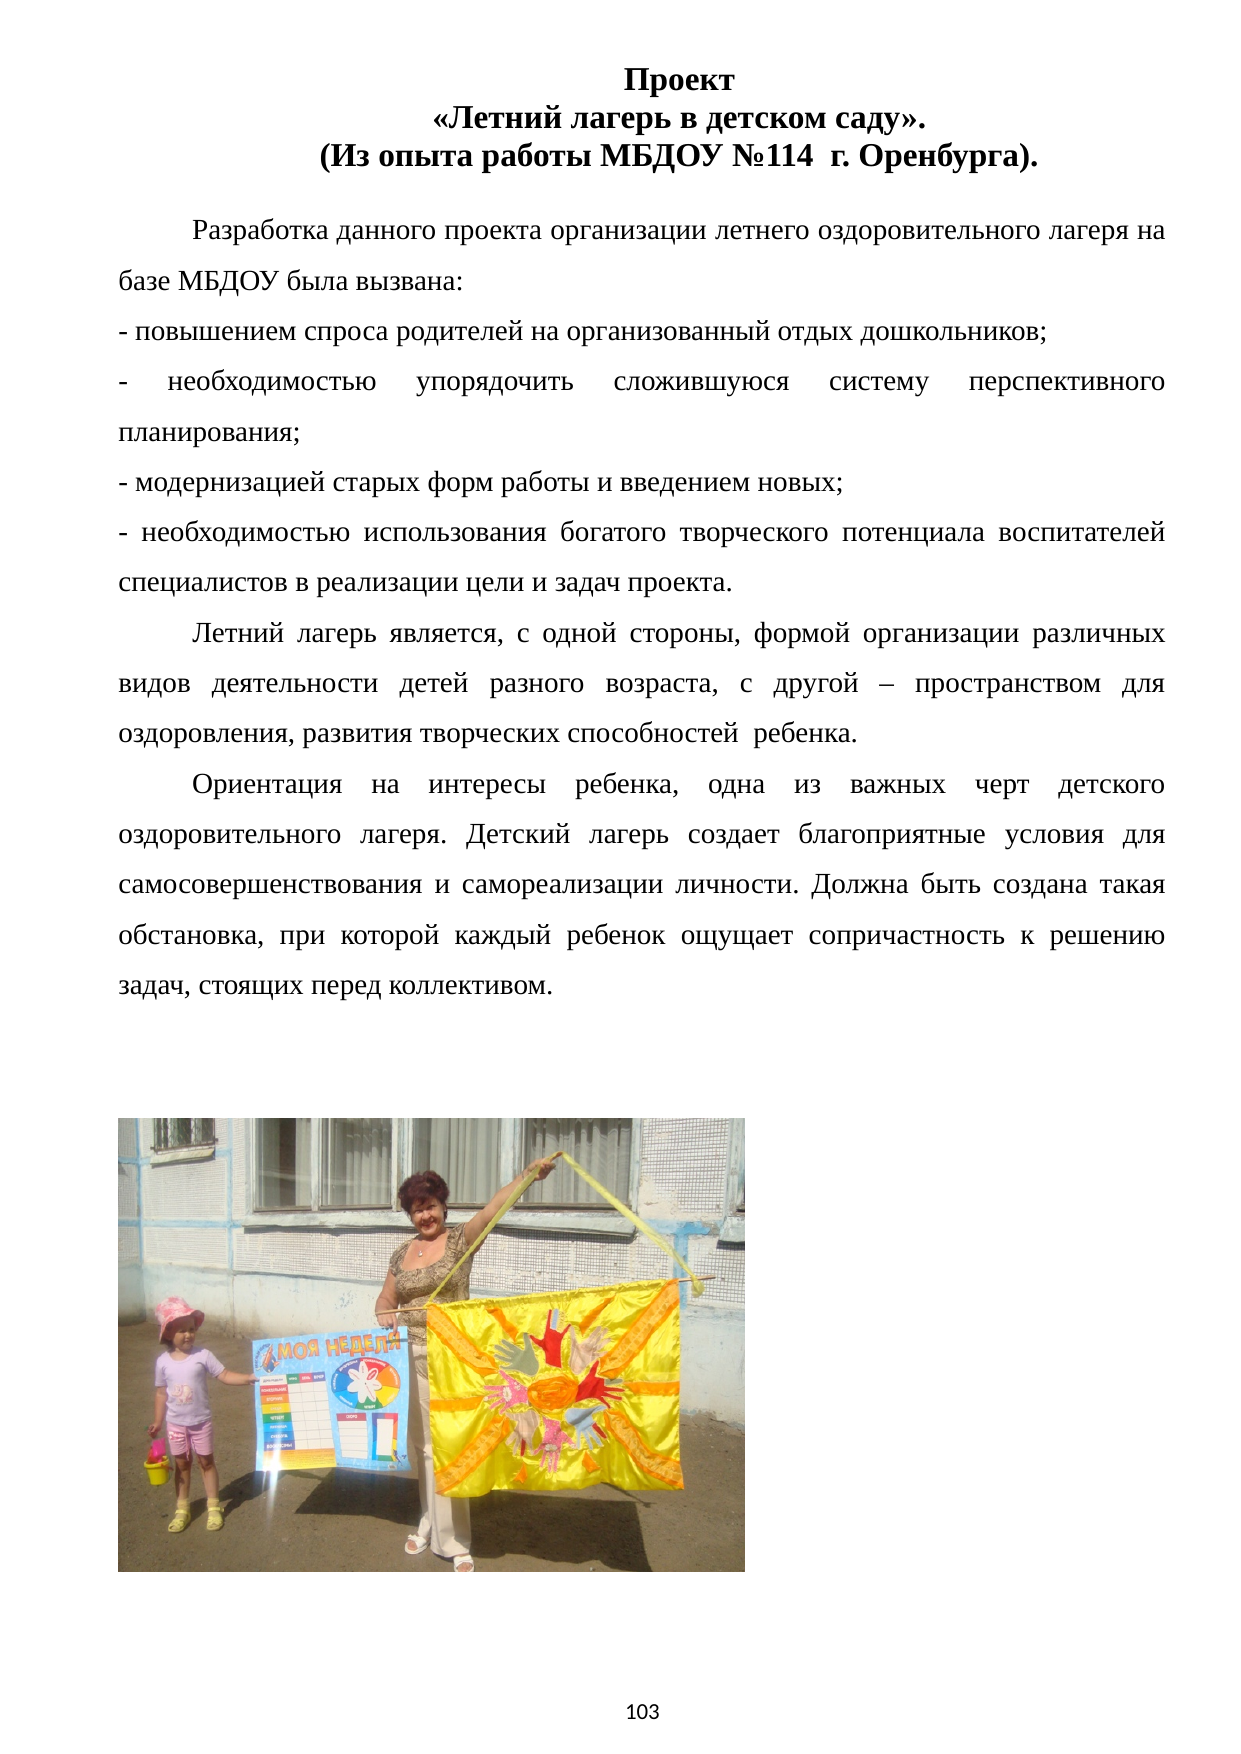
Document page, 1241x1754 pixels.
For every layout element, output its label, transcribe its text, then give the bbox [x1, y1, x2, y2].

text Летний лагерь является, с одной стороны, формой организации различных видов деятельности детей разного возраста, с другой – пространством для оздоровления, развития творческих способностей ребенка. [118, 615, 1166, 749]
text Ориентация на интересы ребенка, одна из важных черт детского оздоровительного лагеря. Детский лагерь создает благоприятные условия для самосовершенствования и самореализации личности. Должна быть создана такая обстановка, при которой каждый ребенок ощущает сопричастность к решению задач, стоящих перед коллективом. [118, 766, 1166, 1001]
text - повышением спроса родителей на организованный отдых дошкольников; [118, 313, 1166, 347]
text - необходимостью использования богатого творческого потенциала воспитателей специалистов в реализации цели и задач проекта. [118, 514, 1166, 598]
text «Летний лагерь в детском саду». [118, 97, 1166, 136]
text - необходимостью упорядочить сложившуюся систему перспективного планирования; [118, 363, 1166, 447]
text (Из опыта работы МБДОУ №114 г. Оренбурга). [118, 136, 1166, 174]
picture [118, 1118, 745, 1572]
text Проект [118, 59, 1166, 97]
text - модернизацией старых форм работы и введением новых; [118, 464, 1166, 497]
text Разработка данного проекта организации летнего оздоровительного лагеря на базе МБДОУ была вызвана: [118, 212, 1166, 296]
